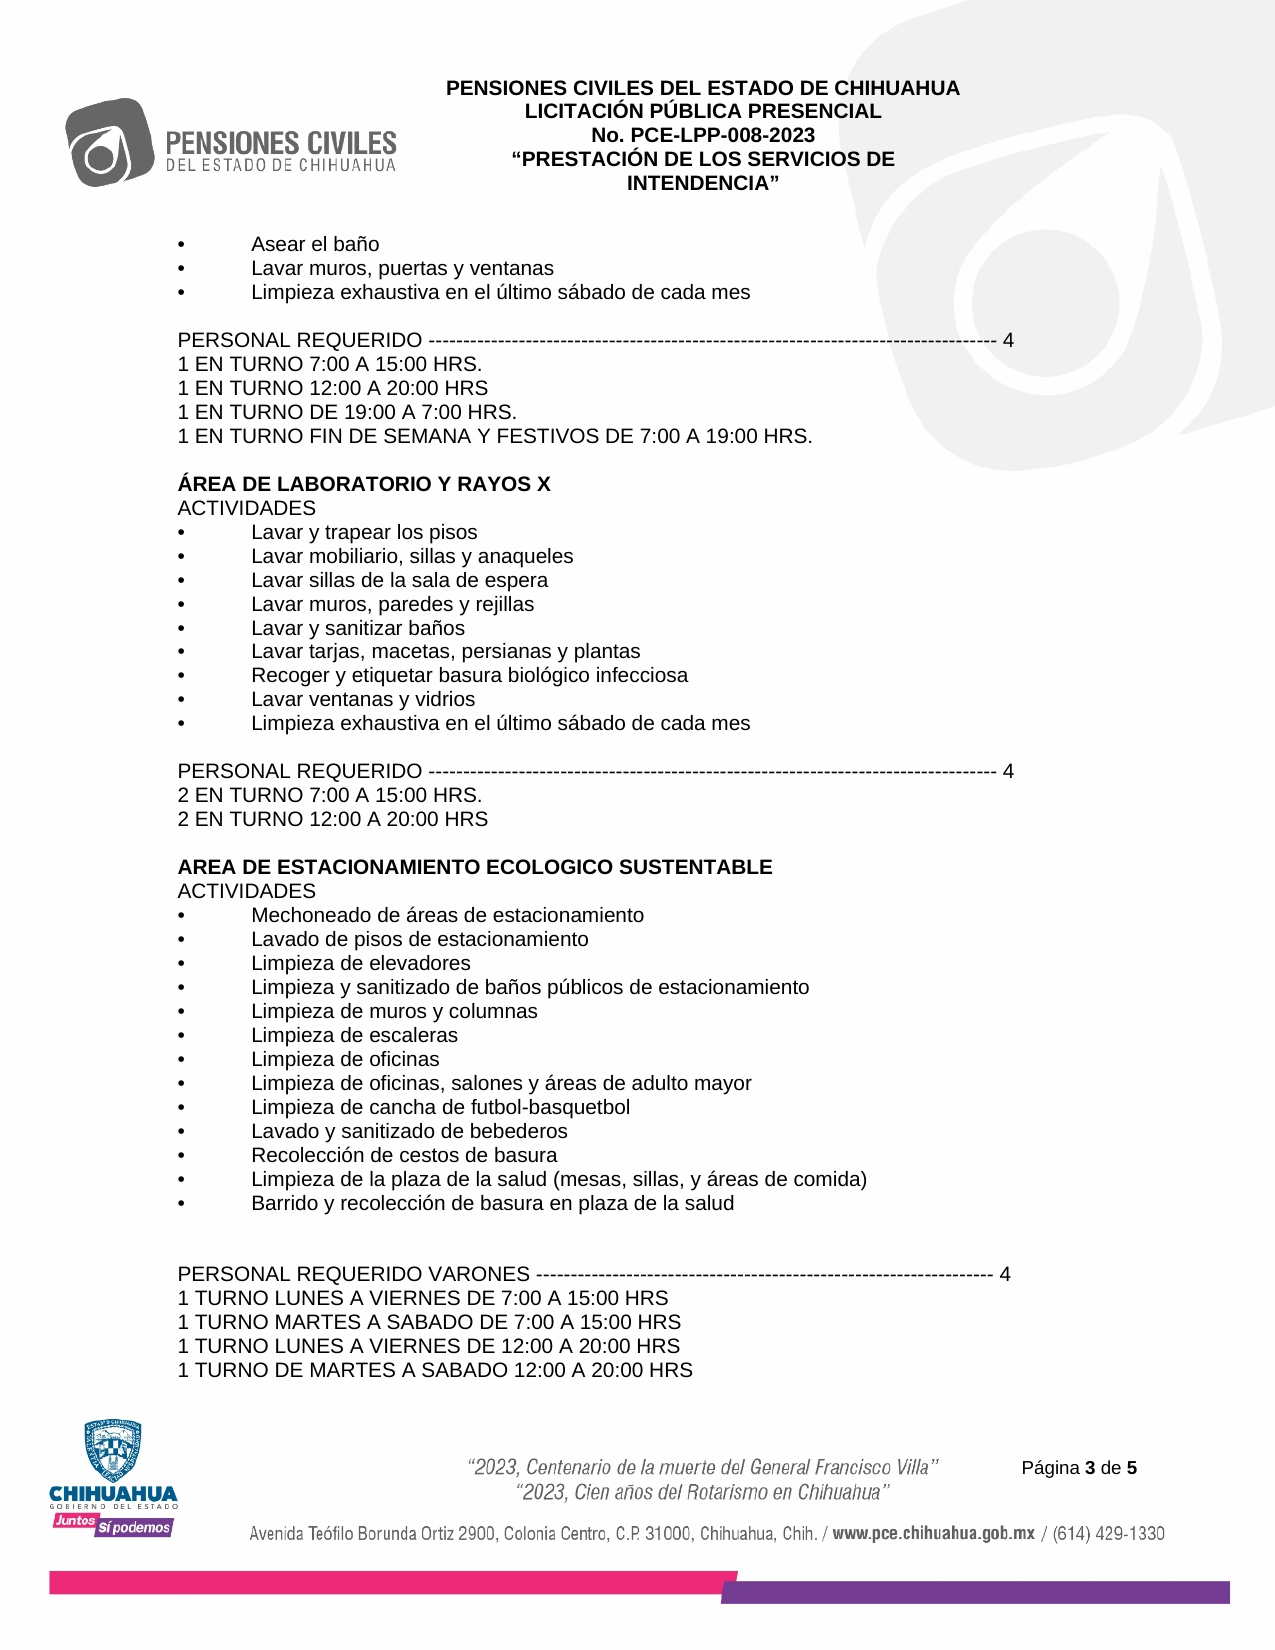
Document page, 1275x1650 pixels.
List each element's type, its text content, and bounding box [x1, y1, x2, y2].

text 2 EN TURNO 7:00 A 15:00 HRS. [177, 783, 1137, 807]
text • Lavar y trapear los pisos [177, 519, 1137, 543]
text AREA DE ESTACIONAMIENTO ECOLOGICO SUSTENTABLE [177, 855, 1137, 879]
text • Limpieza de oficinas [177, 1047, 1137, 1071]
text • Lavar muros, paredes y rejillas [177, 591, 1137, 615]
text • Limpieza de muros y columnas [177, 999, 1137, 1023]
text 1 TURNO MARTES A SABADO DE 7:00 A 15:00 HRS [177, 1310, 1137, 1334]
text ACTIVIDADES [177, 879, 1137, 903]
text 1 EN TURNO 12:00 A 20:00 HRS [177, 376, 1137, 400]
text • Lavado y sanitizado de bebederos [177, 1118, 1137, 1142]
text PERSONAL REQUERIDO ---------------------------------------------------------------------------------- 4 [177, 759, 1137, 783]
picture [1, 0, 1275, 1650]
text 1 TURNO LUNES A VIERNES DE 12:00 A 20:00 HRS [177, 1334, 1137, 1358]
text PERSONAL REQUERIDO ---------------------------------------------------------------------------------- 4 [177, 328, 1137, 352]
text • Lavar ventanas y vidrios [177, 687, 1137, 711]
text 1 TURNO LUNES A VIERNES DE 7:00 A 15:00 HRS [177, 1286, 1137, 1310]
text • Lavar y sanitizar baños [177, 615, 1137, 639]
text • Recolección de cestos de basura [177, 1142, 1137, 1166]
text • Lavar tarjas, macetas, persianas y plantas [177, 639, 1137, 663]
text • Limpieza de cancha de futbol-basquetbol [177, 1094, 1137, 1118]
text • Mechoneado de áreas de estacionamiento [177, 903, 1137, 927]
text • Recoger y etiquetar basura biológico infecciosa [177, 663, 1137, 687]
text • Asear el baño [177, 232, 1137, 256]
text • Barrido y recolección de basura en plaza de la salud [177, 1190, 1137, 1214]
text • Lavar mobiliario, sillas y anaqueles [177, 543, 1137, 567]
text ACTIVIDADES [177, 496, 1137, 519]
text 1 EN TURNO FIN DE SEMANA Y FESTIVOS DE 7:00 A 19:00 HRS. [177, 424, 1137, 448]
text • Limpieza exhaustiva en el último sábado de cada mes [177, 711, 1137, 735]
text • Limpieza de escaleras [177, 1023, 1137, 1047]
text • Lavar sillas de la sala de espera [177, 567, 1137, 591]
text 2 EN TURNO 12:00 A 20:00 HRS [177, 807, 1137, 831]
text • Limpieza y sanitizado de baños públicos de estacionamiento [177, 975, 1137, 999]
text ÁREA DE LABORATORIO Y RAYOS X [177, 472, 1137, 496]
text 1 EN TURNO DE 19:00 A 7:00 HRS. [177, 400, 1137, 424]
text • Limpieza de la plaza de la salud (mesas, sillas, y áreas de comida) [177, 1166, 1137, 1190]
text 1 EN TURNO 7:00 A 15:00 HRS. [177, 352, 1137, 376]
text • Lavar muros, puertas y ventanas [177, 256, 1137, 280]
text 1 TURNO DE MARTES A SABADO 12:00 A 20:00 HRS [177, 1358, 1137, 1382]
text • Limpieza de oficinas, salones y áreas de adulto mayor [177, 1071, 1137, 1094]
text • Limpieza de elevadores [177, 951, 1137, 975]
text PERSONAL REQUERIDO VARONES ------------------------------------------------------------------ 4 [177, 1262, 1137, 1286]
text • Limpieza exhaustiva en el último sábado de cada mes [177, 280, 1137, 304]
text • Lavado de pisos de estacionamiento [177, 927, 1137, 951]
